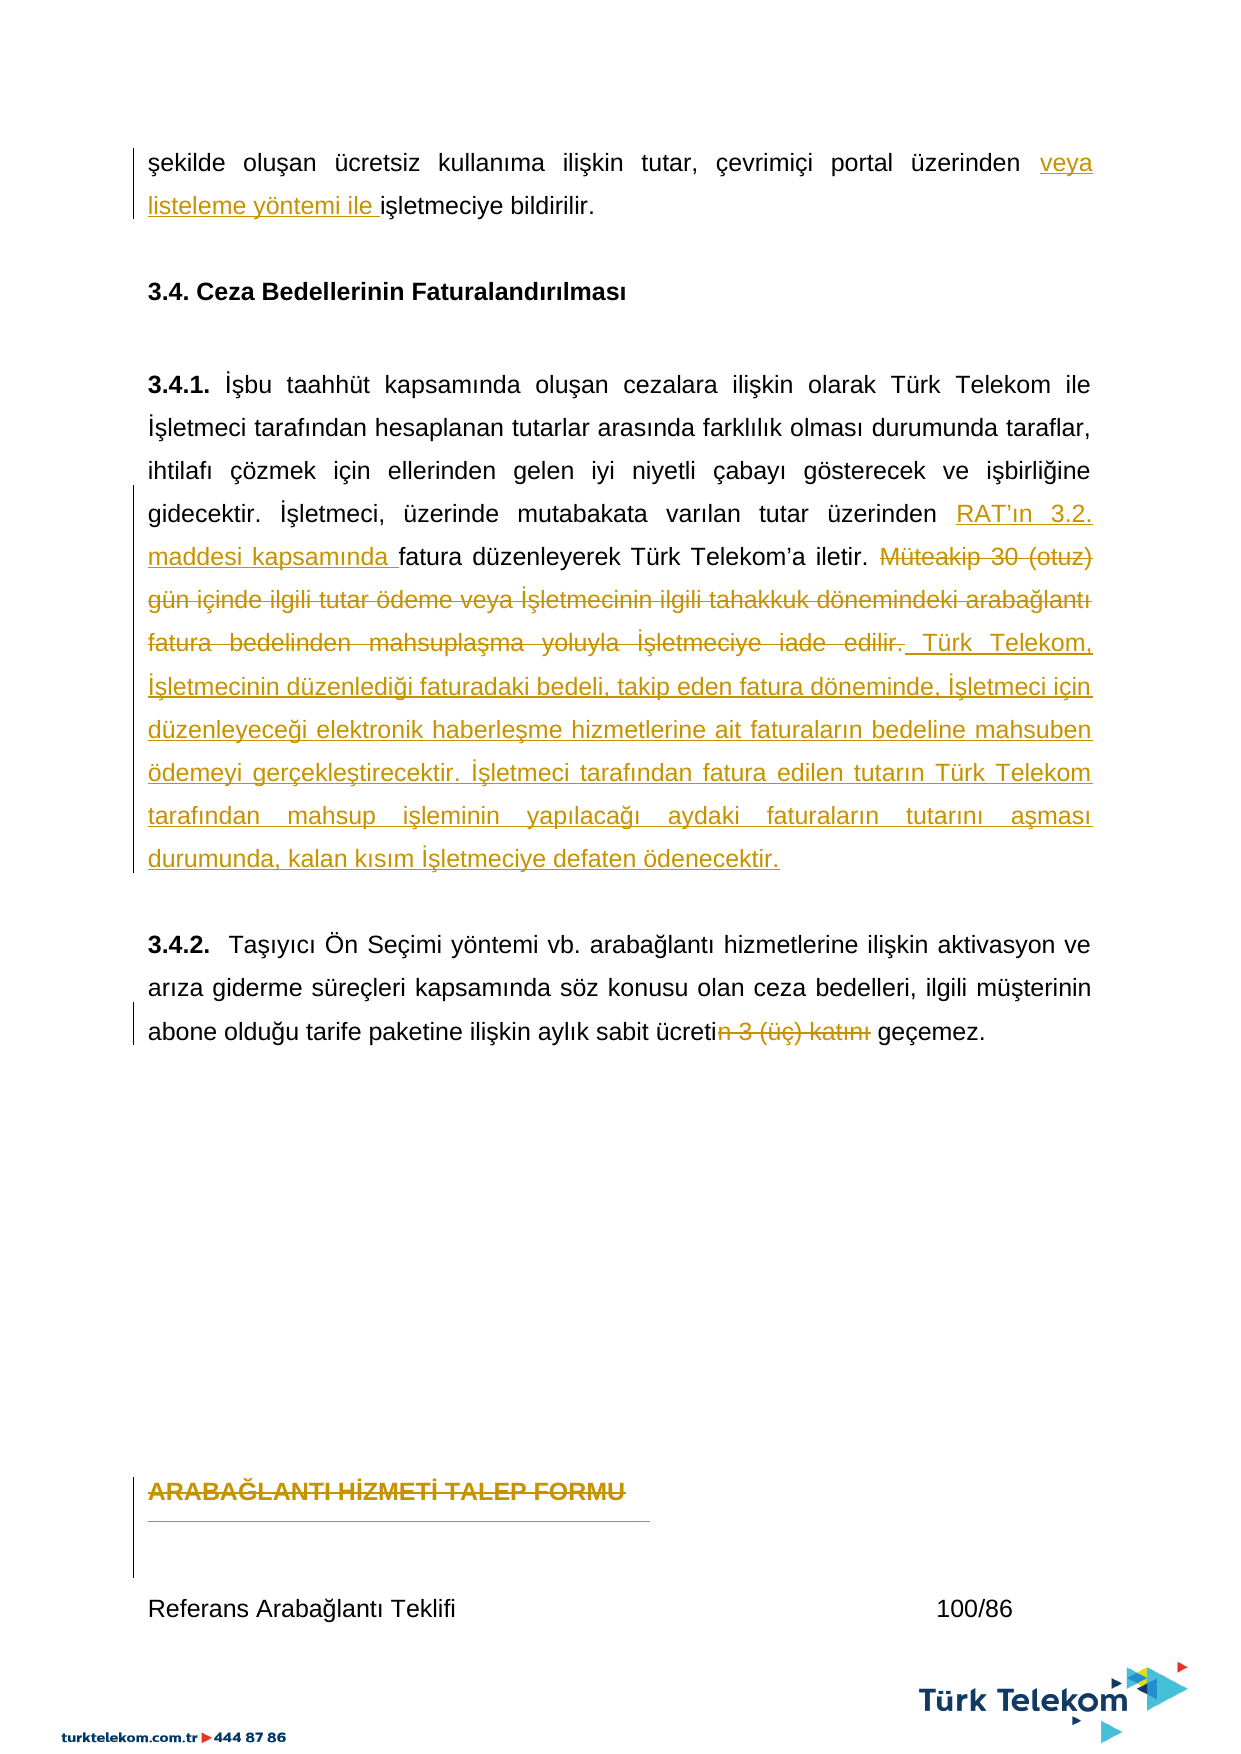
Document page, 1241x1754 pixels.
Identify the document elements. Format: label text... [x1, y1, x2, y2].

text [148, 148, 1093, 219]
list 3.4.1. İşbu taahhüt kapsamında oluşan cezalara ilişkin olarak Türk Telekom ile İşletmeci tarafından hesaplanan tutarlar arasında farklılık olması durumunda taraflar, ihtilafı çözmek için ellerinden gelen iyi niyetli çabayı gösterecek ve işbirliğine gidecektir. İşletmeci, üzerinde mutabakata varılan tutar üzerinden fatura düzenleyerek Türk Telekom’a iletir. [148, 784, 1093, 826]
list 3.4.2. Taşıyıcı Ön Seçimi yöntemi vb. arabağlantı hizmetlerine ilişkin aktivasyon ve arıza giderme süreçleri kapsamında söz konusu olan ceza bedelleri, ilgili müşterinin abone olduğu tarife paketine ilişkin aylık sabit ücreti geçemez. [148, 930, 1093, 1045]
text 3.4. Ceza Bedellerinin Faturalandırılması [148, 277, 1093, 306]
picture [17, 1644, 1219, 1751]
list 3.4.1. İşbu taahhüt kapsamında oluşan cezalara ilişkin olarak Türk Telekom ile İşletmeci tarafından hesaplanan tutarlar arasında farklılık olması durumunda taraflar, ihtilafı çözmek için ellerinden gelen iyi niyetli çabayı gösterecek ve işbirliğine gidecektir. İşletmeci, üzerinde mutabakata varılan tutar üzerinden fatura düzenleyerek Türk Telekom’a iletir. [148, 698, 1093, 740]
list 3.4.1. İşbu taahhüt kapsamında oluşan cezalara ilişkin olarak Türk Telekom ile İşletmeci tarafından hesaplanan tutarlar arasında farklılık olması durumunda taraflar, ihtilafı çözmek için ellerinden gelen iyi niyetli çabayı gösterecek ve işbirliğine gidecektir. İşletmeci, üzerinde mutabakata varılan tutar üzerinden fatura düzenleyerek Türk Telekom’a iletir. [148, 741, 1093, 783]
list 3.4.1. İşbu taahhüt kapsamında oluşan cezalara ilişkin olarak Türk Telekom ile İşletmeci tarafından hesaplanan tutarlar arasında farklılık olması durumunda taraflar, ihtilafı çözmek için ellerinden gelen iyi niyetli çabayı gösterecek ve işbirliğine gidecektir. İşletmeci, üzerinde mutabakata varılan tutar üzerinden fatura düzenleyerek Türk Telekom’a iletir. [148, 827, 1093, 873]
list 3.4.1. İşbu taahhüt kapsamında oluşan cezalara ilişkin olarak Türk Telekom ile İşletmeci tarafından hesaplanan tutarlar arasında farklılık olması durumunda taraflar, ihtilafı çözmek için ellerinden gelen iyi niyetli çabayı gösterecek ve işbirliğine gidecektir. İşletmeci, üzerinde mutabakata varılan tutar üzerinden fatura düzenleyerek Türk Telekom’a iletir. [148, 370, 1093, 696]
